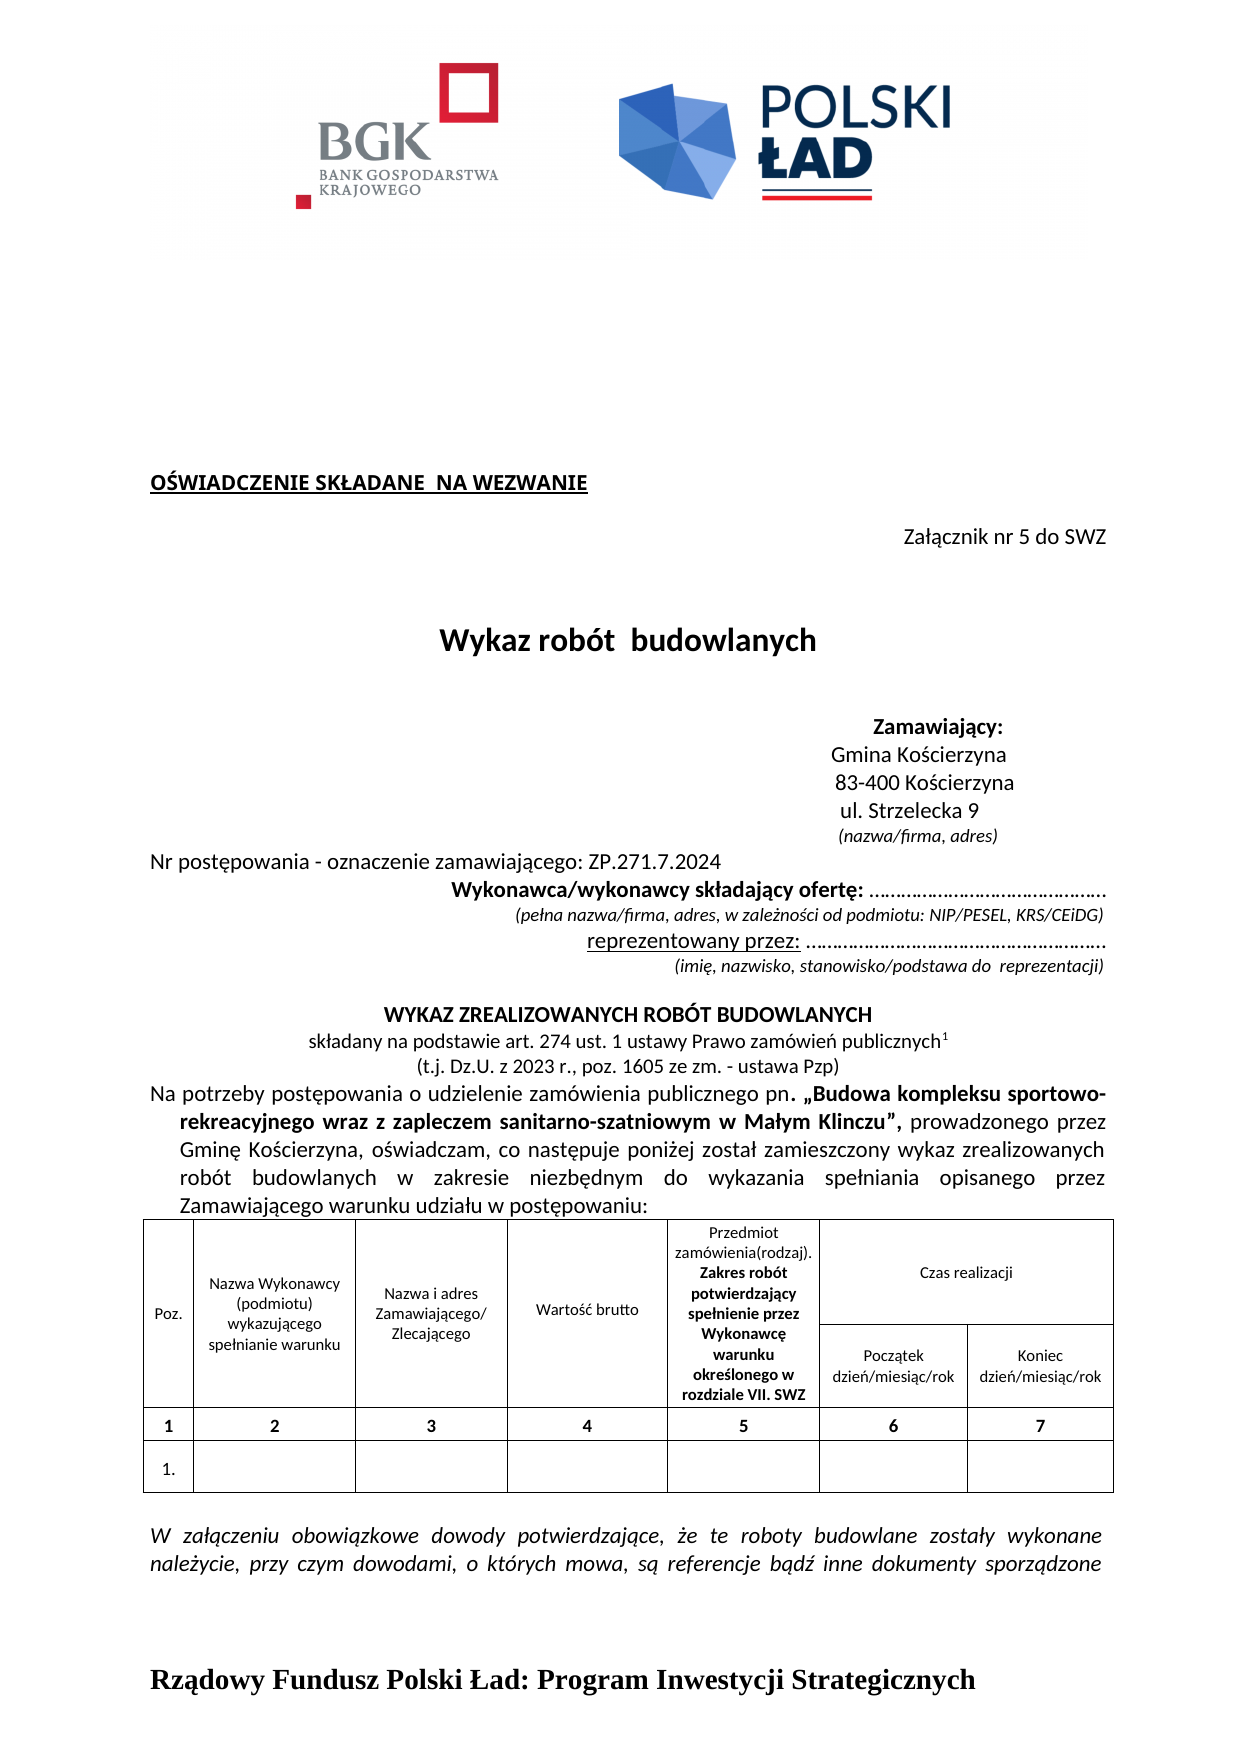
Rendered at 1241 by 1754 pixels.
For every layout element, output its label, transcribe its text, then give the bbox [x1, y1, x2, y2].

text Wykaz robót budowlanych [150, 618, 1106, 659]
text (pełna nazwa/firma, adres, w zależności od podmiotu: NIP/PESEL, KRS/CEiDG) [150, 903, 1106, 926]
table_cell 3 [356, 1408, 507, 1440]
text składany na podstawie art. 274 ust. 1 ustawy Prawo zamówień publicznych1 [150, 1028, 1106, 1054]
table_header Przedmiot zamówienia(rodzaj). Zakres robót potwierdzający spełnienie przez Wykonawcę warunku określonego w rozdziale VII. SWZ [668, 1220, 819, 1407]
table_header Nazwa Wykonawcy (podmiotu) wykazującego spełnianie warunku [194, 1220, 355, 1407]
table_cell 1 [144, 1408, 193, 1440]
text Na potrzeby postępowania o udzielenie zamówienia publicznego pn. „Budowa kompleksu sportowo-rekreacyjnego wraz z zapleczem sanitarno-szatniowym w Małym Klinczu”, prowadzonego przez Gminę Kościerzyna, oświadczam, co następuje poniżej został zamieszczony wykaz zrealizowanych robót budowlanych w zakresie niezbędnym do wykazania spełniania opisanego przez Zamawiającego warunku udziału w postępowaniu: [150, 1079, 1106, 1219]
table_cell 1. [144, 1441, 193, 1492]
text (imię, nazwisko, stanowisko/podstawa do reprezentacji) [150, 954, 1106, 977]
text (t.j. Dz.U. z 2023 r., poz. 1605 ze zm. - ustawa Pzp) [150, 1054, 1106, 1079]
text Zamawiający: [696, 712, 1106, 741]
table_cell 4 [508, 1408, 667, 1440]
text WYKAZ ZREALIZOWANYCH ROBÓT BUDOWLANYCH [150, 1000, 1106, 1028]
table_cell 7 [968, 1408, 1113, 1440]
table_cell [968, 1441, 1113, 1492]
text (nazwa/firma, adres) [731, 824, 1106, 847]
table_header Wartość brutto [508, 1220, 667, 1407]
text 83-400 Kościerzyna [731, 768, 1106, 797]
table_cell [194, 1441, 355, 1492]
picture [150, 25, 1088, 260]
text reprezentowany przez: ………………………………………………… [150, 926, 1106, 954]
table_cell Koniec dzień/miesiąc/rok [968, 1325, 1113, 1407]
table_cell [356, 1441, 507, 1492]
text Wykonawca/wykonawcy składający ofertę: ……………………………………… [150, 876, 1106, 903]
text Nr postępowania - oznaczenie zamawiającego: ZP.271.7.2024 [150, 847, 1106, 876]
table_cell [668, 1441, 819, 1492]
text ul. Strzelecka 9 [731, 797, 1106, 824]
table_header Poz. [144, 1220, 193, 1407]
subtitle Załącznik nr 5 do SWZ [150, 522, 1106, 550]
table_header Nazwa i adres Zamawiającego/ Zlecającego [356, 1220, 507, 1407]
table_cell 6 [820, 1408, 967, 1440]
table_cell 5 [668, 1408, 819, 1440]
table_cell 2 [194, 1408, 355, 1440]
table_header Czas realizacji [820, 1220, 1113, 1324]
table_cell Początek dzień/miesiąc/rok [820, 1325, 967, 1407]
table_cell [508, 1441, 667, 1492]
table_cell [820, 1441, 967, 1492]
text Gmina Kościerzyna [731, 741, 1106, 768]
text OŚWIADCZENIE SKŁADANE NA WEZWANIE [150, 468, 1106, 496]
